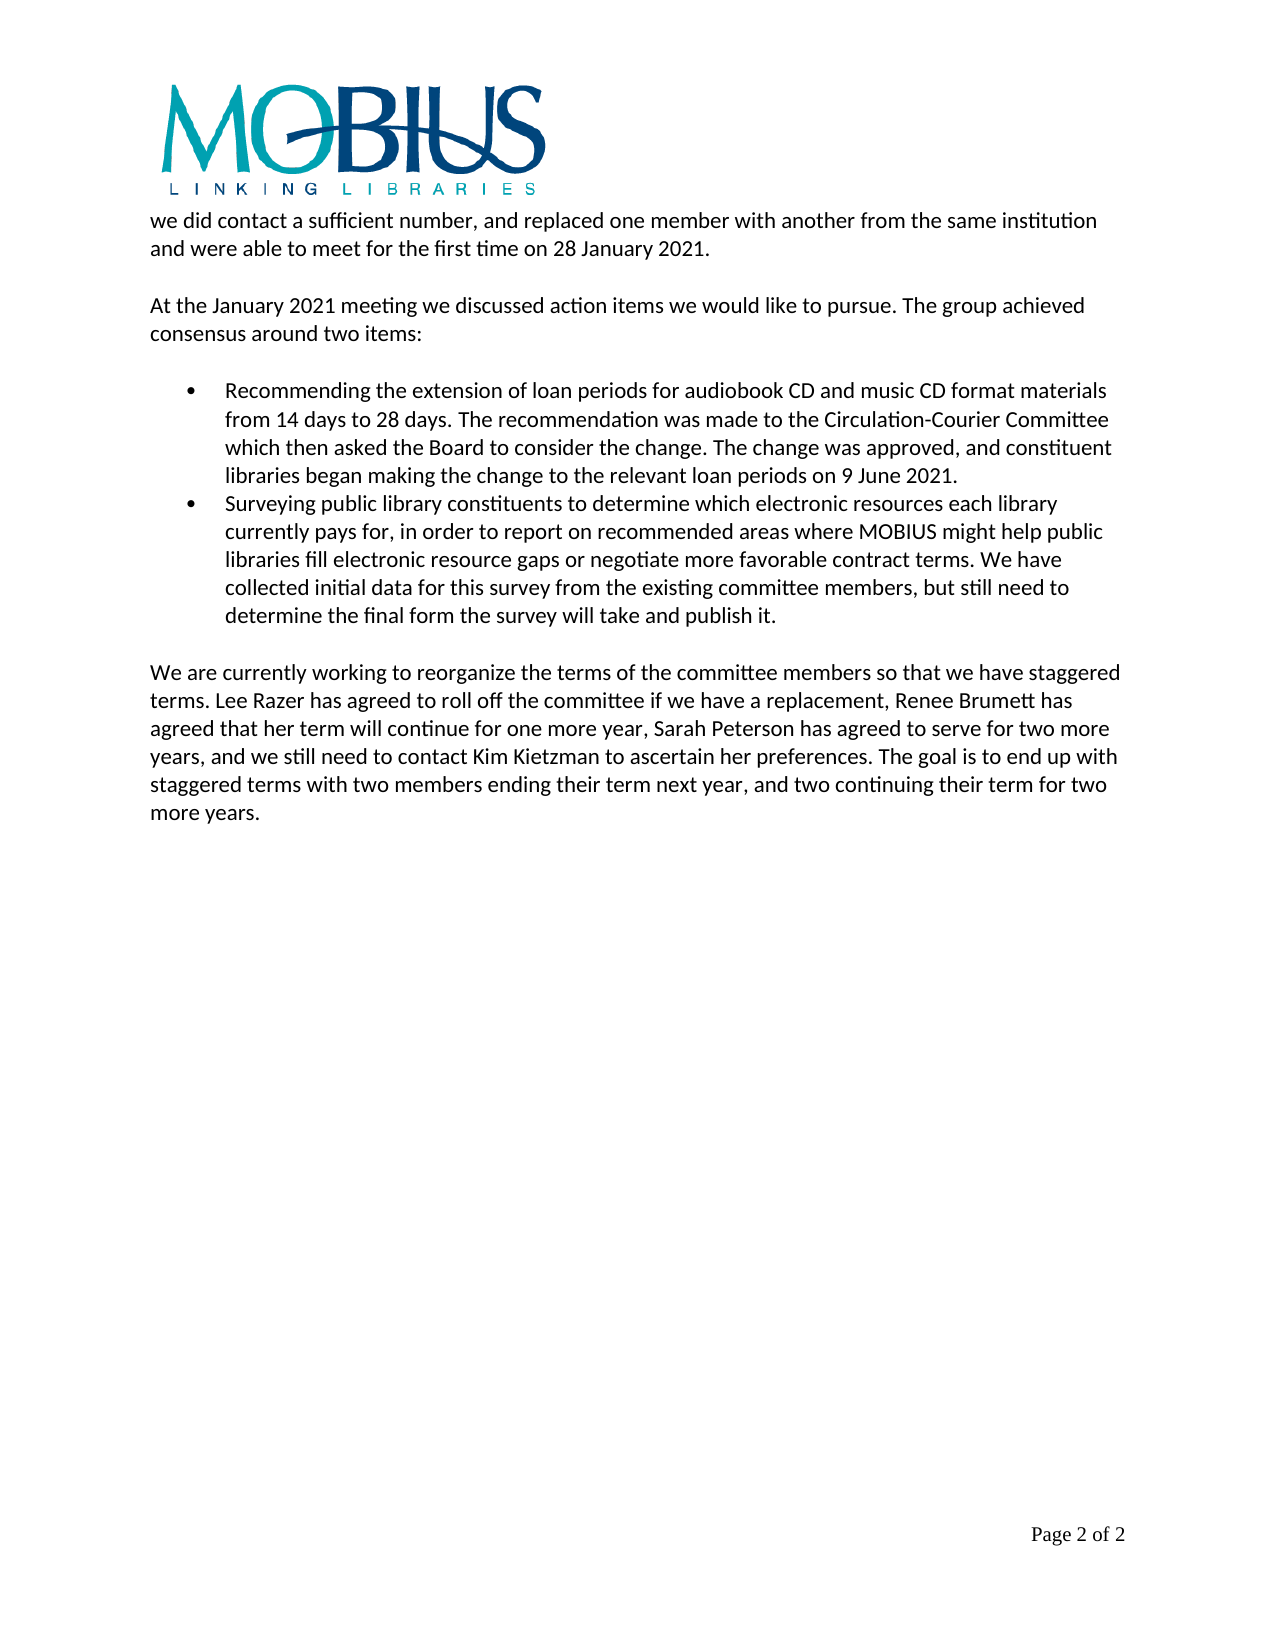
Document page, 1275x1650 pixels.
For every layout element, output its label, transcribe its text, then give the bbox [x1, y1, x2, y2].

picture [150, 75, 555, 207]
list Surveying public library constituents to determine which electronic resources each library currently pays for, in order to report on recommended areas where MOBIUS might help public libraries fill electronic resource gaps or negotiate more favorable contract terms. We have collected initial data for this survey from the existing committee members, but still need to determine the final form the survey will take and publish it. [187, 489, 1125, 629]
text At the January 2021 meeting we discussed action items we would like to pursue. The group achieved consensus around two items: [150, 291, 1125, 347]
text We are currently working to reorganize the terms of the committee members so that we have staggered terms. Lee Razer has agreed to roll off the committee if we have a replacement, Renee Brumett has agreed that her term will continue for one more year, Sarah Peterson has agreed to serve for two more years, and we still need to contact Kim Kietzman to ascertain her preferences. The goal is to end up with staggered terms with two members ending their term next year, and two continuing their term for two more years. [150, 658, 1125, 826]
list Recommending the extension of loan periods for audiobook CD and music CD format materials from 14 days to 28 days. The recommendation was made to the Circulation-Courier Committee which then asked the Board to consider the change. The change was approved, and constituent libraries began making the change to the relevant loan periods on 9 June 2021. [187, 377, 1125, 489]
